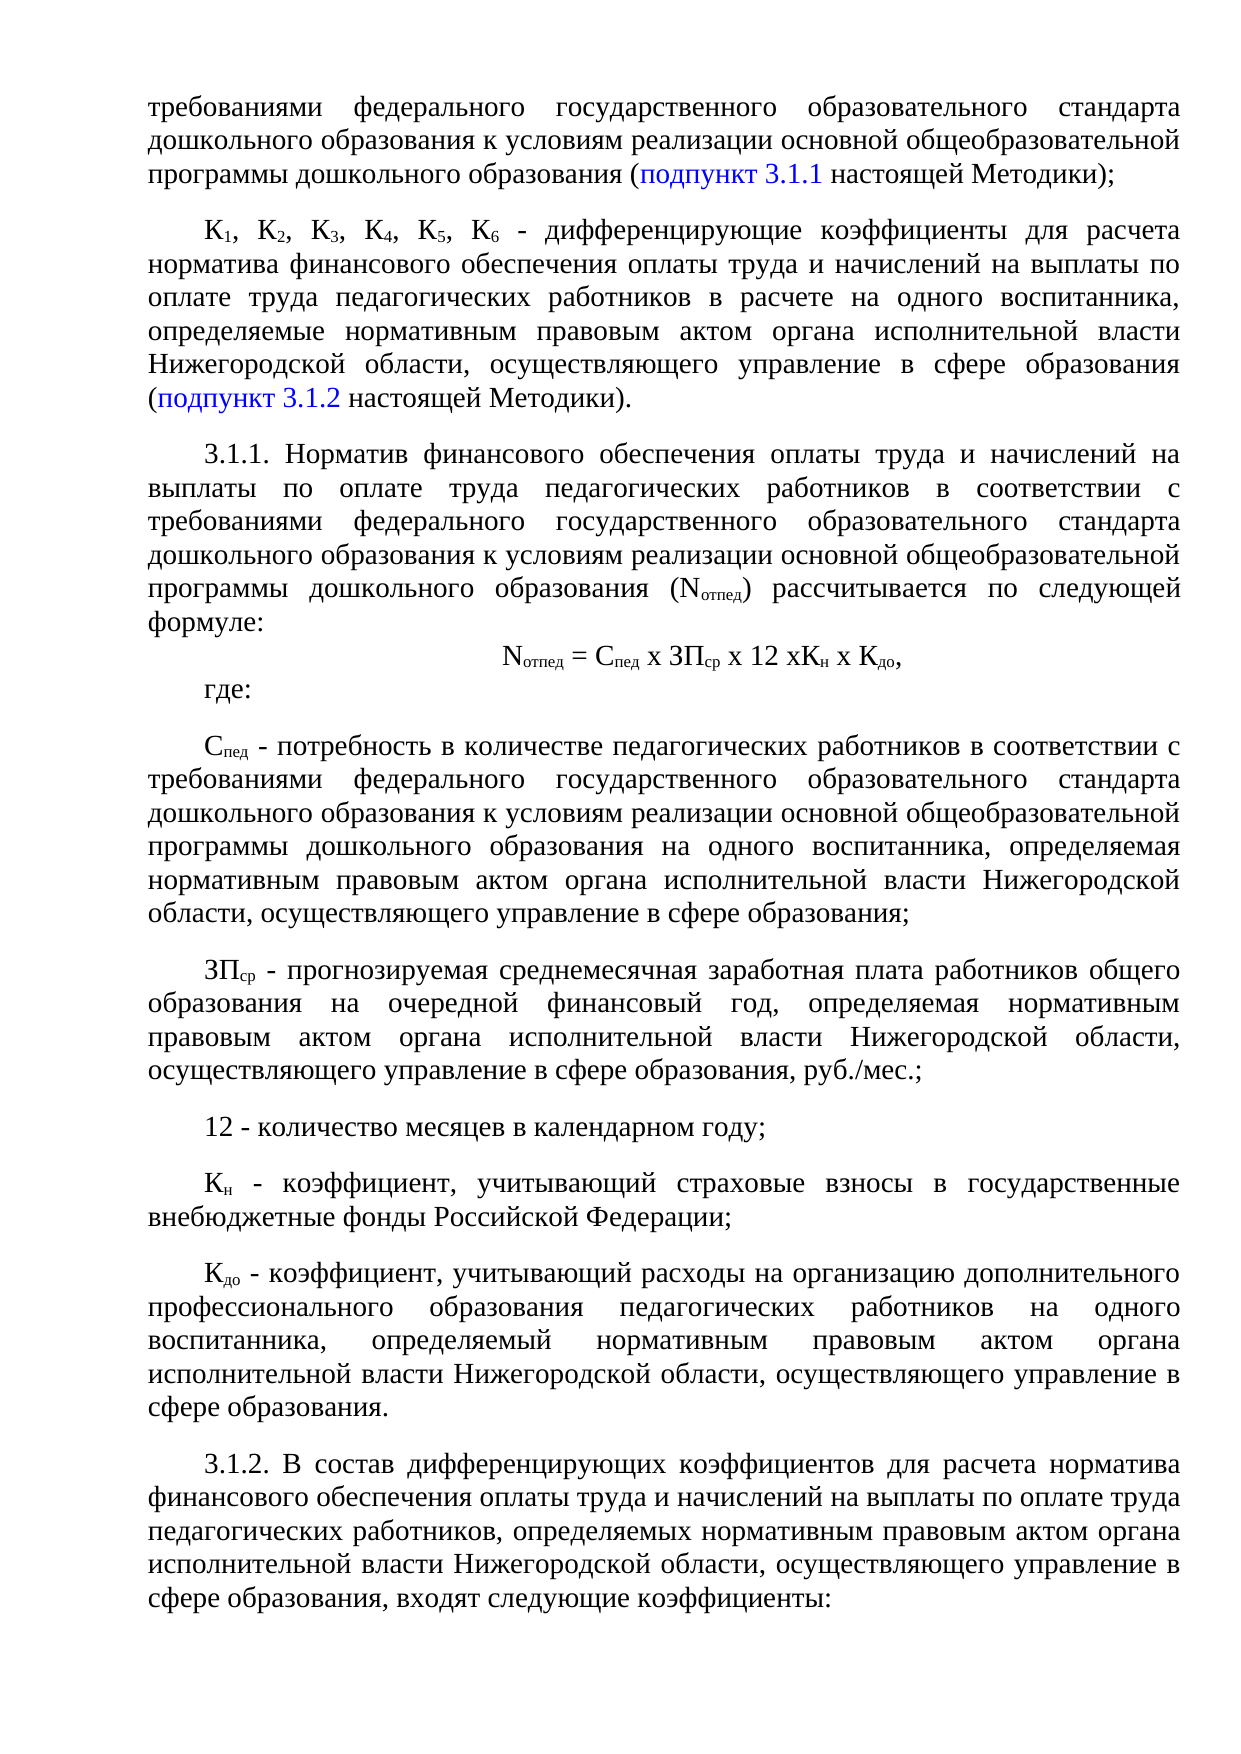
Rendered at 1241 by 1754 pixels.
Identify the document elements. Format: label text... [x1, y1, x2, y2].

text ЗПср - прогнозируемая среднемесячная заработная плата работников общего образования на очередной финансовый год, определяемая нормативным правовым актом органа исполнительной власти Нижегородской области, осуществляющего управление в сфере образования, руб./мес.; [148, 952, 1181, 1086]
text 12 - количество месяцев в календарном году; [148, 1109, 1181, 1142]
text К1, К2, К3, К4, К5, К6 - дифференцирующие коэффициенты для расчета норматива финансового обеспечения оплаты труда и начислений на выплаты по оплате труда педагогических работников в расчете на одного воспитанника, определяемые нормативным правовым актом органа исполнительной власти Нижегородской области, осуществляющего управление в сфере образования (подпункт 3.1.2 настоящей Методики). [148, 212, 1181, 413]
text Кдо - коэффициент, учитывающий расходы на организацию дополнительного профессионального образования педагогических работников на одного воспитанника, определяемый нормативным правовым актом органа исполнительной власти Нижегородской области, осуществляющего управление в сфере образования. [148, 1255, 1181, 1423]
text 3.1.1. Норматив финансового обеспечения оплаты труда и начислений на выплаты по оплате труда педагогических работников в соответствии с требованиями федерального государственного образовательного стандарта дошкольного образования к условиям реализации основной общеобразовательной программы дошкольного образования (Nотпед) рассчитывается по следующей формуле: [148, 436, 1181, 638]
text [148, 89, 1181, 189]
text Кн - коэффициент, учитывающий страховые взносы в государственные внебюджетные фонды Российской Федерации; [148, 1165, 1181, 1232]
text 3.1.2. В состав дифференцирующих коэффициентов для расчета норматива финансового обеспечения оплаты труда и начислений на выплаты по оплате труда педагогических работников, определяемых нормативным правовым актом органа исполнительной власти Нижегородской области, осуществляющего управление в сфере образования, входят следующие коэффициенты: [148, 1446, 1181, 1614]
text где: [148, 671, 1181, 705]
text Nотпед = Спед x ЗПср x 12 xКн x Кдо, [148, 638, 1181, 671]
text Спед - потребность в количестве педагогических работников в соответствии с требованиями федерального государственного образовательного стандарта дошкольного образования к условиям реализации основной общеобразовательной программы дошкольного образования на одного воспитанника, определяемая нормативным правовым актом органа исполнительной власти Нижегородской области, осуществляющего управление в сфере образования; [148, 728, 1181, 929]
